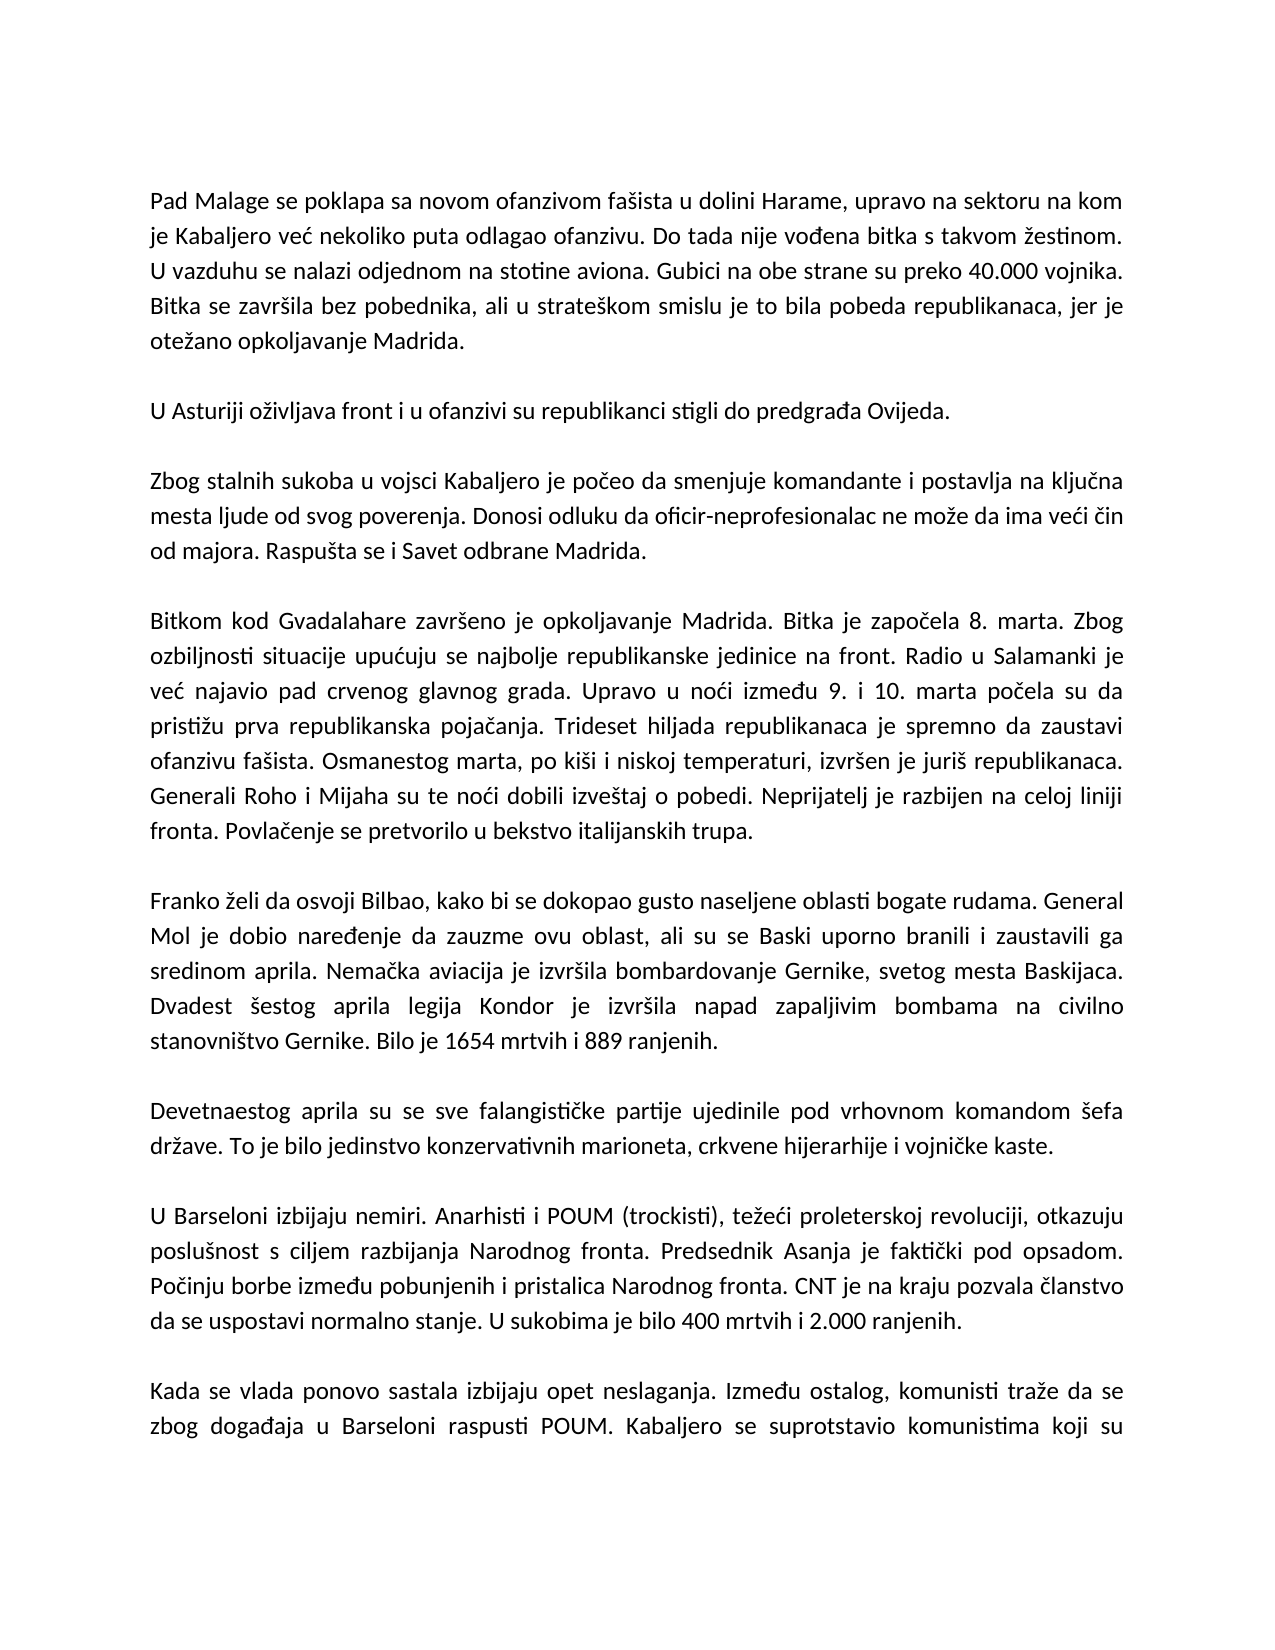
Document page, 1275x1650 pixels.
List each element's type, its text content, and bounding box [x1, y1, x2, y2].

text U Asturiji oživljava front i u ofanzivi su republikanci stigli do predgrađa Ovijeda. [150, 395, 1125, 426]
text Bitkom kod Gvadalahare završeno je opkoljavanje Madrida. Bitka je započela 8. marta. Zbog ozbiljnosti situacije upućuju se najbolje republikanske jedinice na front. Radio u Salamanki je već najavio pad crvenog glavnog grada. Upravo u noći između 9. i 10. marta počela su da pristižu prva republikanska pojačanja. Trideset hiljada republikanaca je spremno da zaustavi ofanzivu fašista. Osmanestog marta, po kiši i niskoj temperaturi, izvršen je juriš republikanaca. Generali Roho i Mijaha su te noći dobili izveštaj o pobedi. Neprijatelj je razbijen na celoj liniji fronta. Povlačenje se pretvorilo u bekstvo italijanskih trupa. [150, 605, 1125, 846]
text Zbog stalnih sukoba u vojsci Kabaljero je počeo da smenjuje komandante i postavlja na ključna mesta ljude od svog poverenja. Donosi odluku da oficir-neprofesionalac ne može da ima veći čin od majora. Raspušta se i Savet odbrane Madrida. [150, 465, 1125, 566]
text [150, 1375, 1125, 1441]
text U Barseloni izbijaju nemiri. Anarhisti i POUM (trockisti), težeći proleterskoj revoluciji, otkazuju poslušnost s ciljem razbijanja Narodnog fronta. Predsednik Asanja je faktički pod opsadom. Počinju borbe između pobunjenih i pristalica Narodnog fronta. CNT je na kraju pozvala članstvo da se uspostavi normalno stanje. U sukobima je bilo 400 mrtvih i 2.000 ranjenih. [150, 1200, 1125, 1336]
text Devetnaestog aprila su se sve falangističke partije ujedinile pod vrhovnom komandom šefa države. To je bilo jedinstvo konzervativnih marioneta, crkvene hijerarhije i vojničke kaste. [150, 1095, 1125, 1161]
text Franko želi da osvoji Bilbao, kako bi se dokopao gusto naseljene oblasti bogate rudama. General Mol je dobio naređenje da zauzme ovu oblast, ali su se Baski uporno branili i zaustavili ga sredinom aprila. Nemačka aviacija je izvršila bombardovanje Gernike, svetog mesta Baskijaca. Dvadest šestog aprila legija Kondor je izvršila napad zapaljivim bombama na civilno stanovništvo Gernike. Bilo je 1654 mrtvih i 889 ranjenih. [150, 885, 1125, 1056]
text Pad Malage se poklapa sa novom ofanzivom fašista u dolini Harame, upravo na sektoru na kom je Kabaljero već nekoliko puta odlagao ofanzivu. Do tada nije vođena bitka s takvom žestinom. U vazduhu se nalazi odjednom na stotine aviona. Gubici na obe strane su preko 40.000 vojnika. Bitka se završila bez pobednika, ali u strateškom smislu je to bila pobeda republikanaca, jer je otežano opkoljavanje Madrida. [150, 185, 1125, 356]
